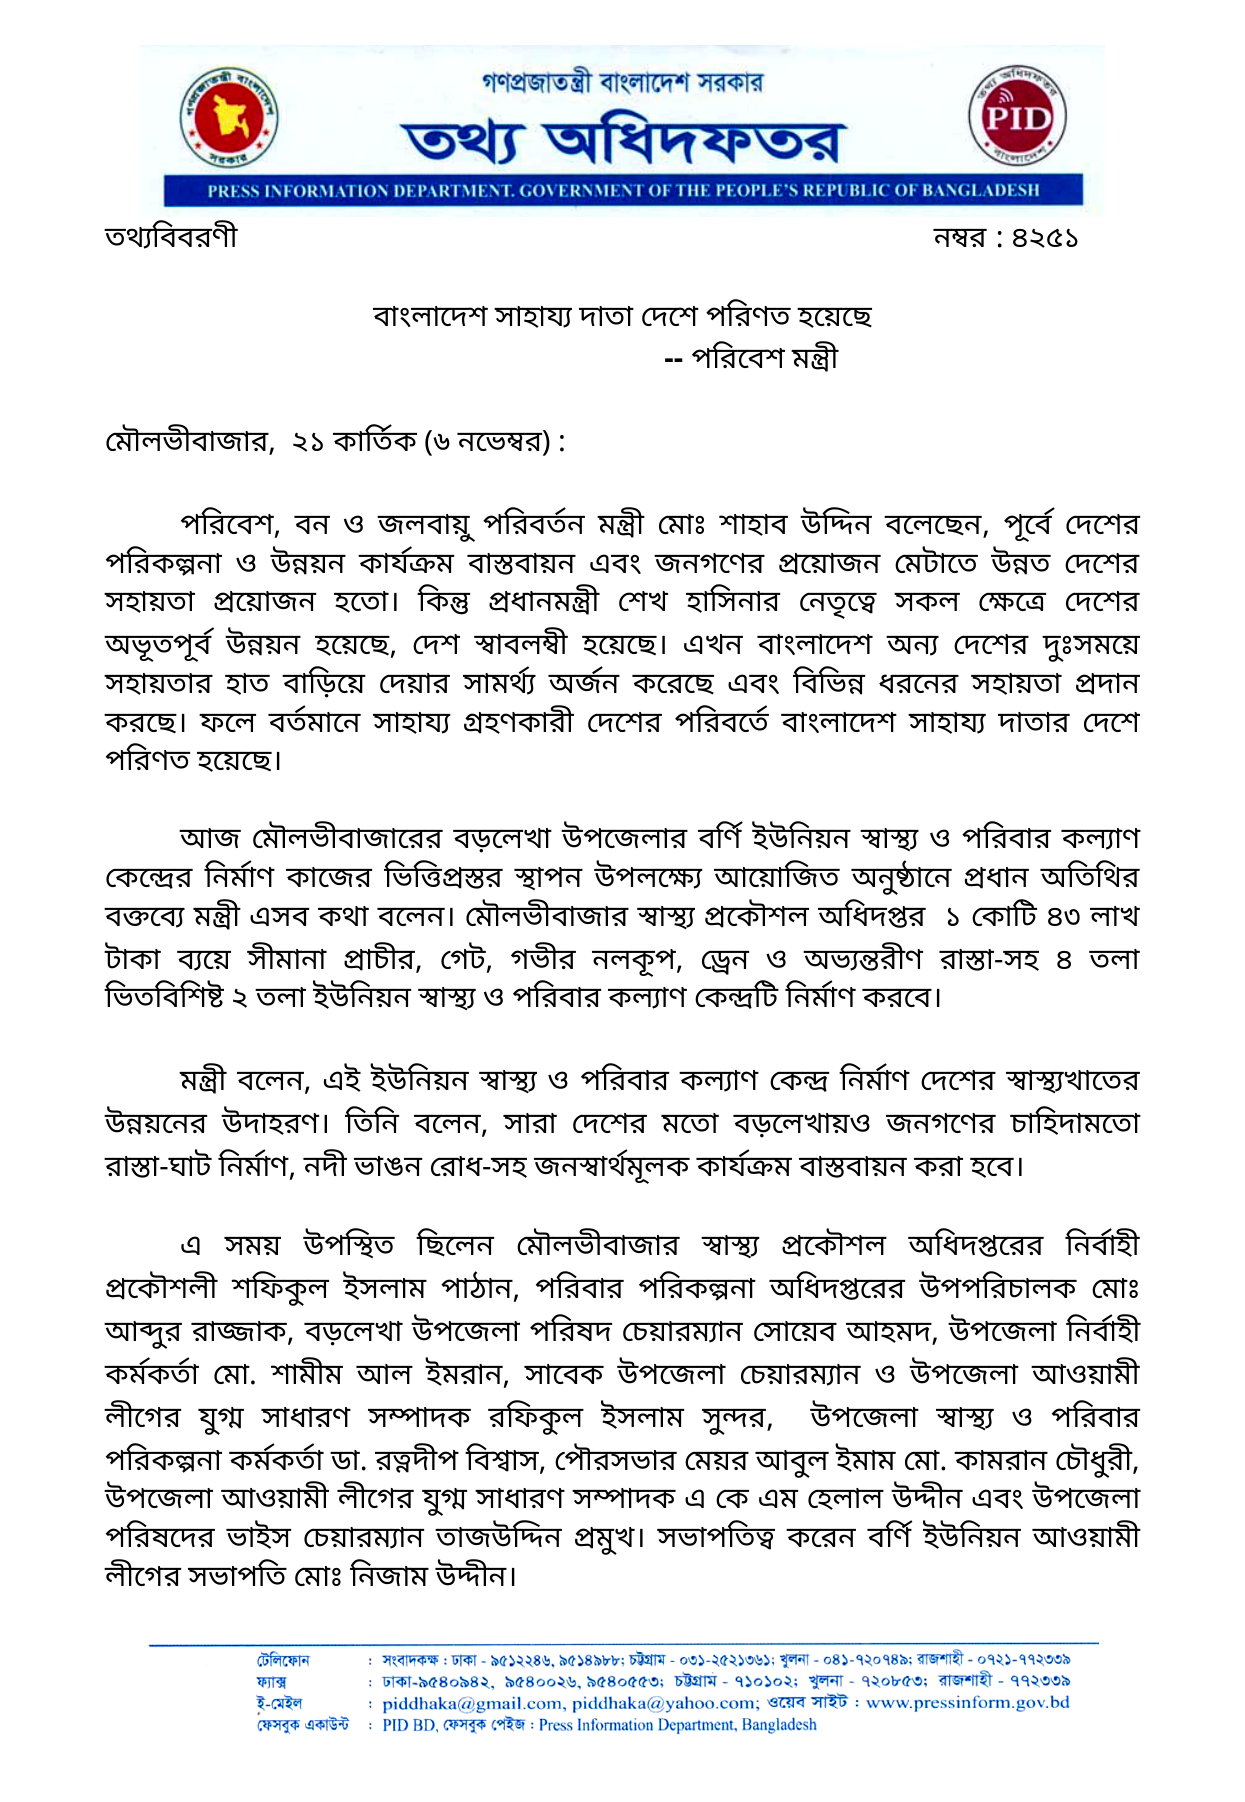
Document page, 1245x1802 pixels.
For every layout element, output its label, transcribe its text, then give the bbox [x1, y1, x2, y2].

text তথ্যবিবরণী নম্বর : ৪২৫১ [105, 216, 1141, 259]
picture [146, 1640, 1099, 1742]
text পরিবেশ, বন ও জলবায়ু পরিবর্তন মন্ত্রী মোঃ শাহাব উদ্দিন বলেছেন, পূর্বে দেশের পরিকল্পনা ও উন্নয়ন কার্যক্রম বাস্তবায়ন এবং জনগণের প্রয়োজন মেটাতে উন্নত দেশের সহায়তা প্রয়োজন হতো। কিন্তু প্রধানমন্ত্রী শেখ হাসিনার নেতৃত্বে সকল ক্ষেত্রে দেশের অভূতপূর্ব উন্নয়ন হয়েছে, দেশ স্বাবলম্বী হয়েছে। এখন বাংলাদেশ অন্য দেশের দুঃসময়ে সহায়তার হাত বাড়িয়ে দেয়ার সামর্থ্য অর্জন করেছে এবং বিভিন্ন ধরনের সহায়তা প্রদান করছে। ফলে বর্তমানে সাহায্য গ্রহণকারী দেশের পরিবর্তে বাংলাদেশ সাহায্য দাতার দেশে পরিণত হয়েছে। [105, 503, 1140, 782]
text বাংলাদেশ সাহায্য দাতা দেশে পরিণত হয়েছে [105, 299, 1140, 338]
text মন্ত্রী বলেন, এই ইউনিয়ন স্বাস্থ্য ও পরিবার কল্যাণ কেন্দ্র নির্মাণ দেশের স্বাস্থ্যখাতের উন্নয়নের উদাহরণ। তিনি বলেন, সারা দেশের মতো বড়লেখায়ও জনগণের চাহিদামতো রাস্তা-ঘাট নির্মাণ, নদী ভাঙন রোধ-সহ জনস্বার্থমূলক কার্যক্রম বাস্তবায়ন করা হবে। [105, 1059, 1140, 1188]
text মৌলভীবাজার, ২১ কার্তিক (৬ নভেম্বর) : [105, 421, 1140, 463]
text আজ মৌলভীবাজারের বড়লেখা উপজেলার বর্ণি ইউনিয়ন স্বাস্থ্য ও পরিবার কল্যাণ কেন্দ্রের নির্মাণ কাজের ভিত্তিপ্রস্তর স্থাপন উপলক্ষ্যে আয়োজিত অনুষ্ঠানে প্রধান অতিথির বক্তব্যে মন্ত্রী এসব কথা বলেন। মৌলভীবাজার স্বাস্থ্য প্রকৌশল অধিদপ্তর ১ কোটি ৪৩ লাখ টাকা ব্যয়ে সীমানা প্রাচীর, গেট, গভীর নলকূপ, ড্রেন ও অভ্যন্তরীণ রাস্তা-সহ ৪ তলা ভিতবিশিষ্ট ২ তলা ইউনিয়ন স্বাস্থ্য ও পরিবার কল্যাণ কেন্দ্রটি নির্মাণ করবে। [105, 822, 1140, 1020]
text -- পরিবেশ মন্ত্রী [105, 338, 1140, 381]
text এ সময় উপস্থিত ছিলেন মৌলভীবাজার স্বাস্থ্য প্রকৌশল অধিদপ্তরের নির্বাহী প্রকৌশলী শফিকুল ইসলাম পাঠান, পরিবার পরিকল্পনা অধিদপ্তরের উপপরিচালক মোঃ আব্দুর রাজ্জাক, বড়লেখা উপজেলা পরিষদ চেয়ারম্যান সোয়েব আহমদ, উপজেলা নির্বাহী কর্মকর্তা মো. শামীম আল ইমরান, সাবেক উপজেলা চেয়ারম্যান ও উপজেলা আওয়ামী লীগের যুগ্ম সাধারণ সম্পাদক রফিকুল ইসলাম সুন্দর, উপজেলা স্বাস্থ্য ও পরিবার পরিকল্পনা কর্মকর্তা ডা. রত্নদীপ বিশ্বাস, পৌরসভার মেয়র আবুল ইমাম মো. কামরান চৌধুরী, উপজেলা আওয়ামী লীগের যুগ্ম সাধারণ সম্পাদক এ কে এম হেলাল উদ্দীন এবং উপজেলা পরিষদের ভাইস চেয়ারম্যান তাজউদ্দিন প্রমুখ। সভাপতিত্ব করেন বর্ণি ইউনিয়ন আওয়ামী লীগের সভাপতি মোঃ নিজাম উদ্দীন। [105, 1228, 1140, 1598]
